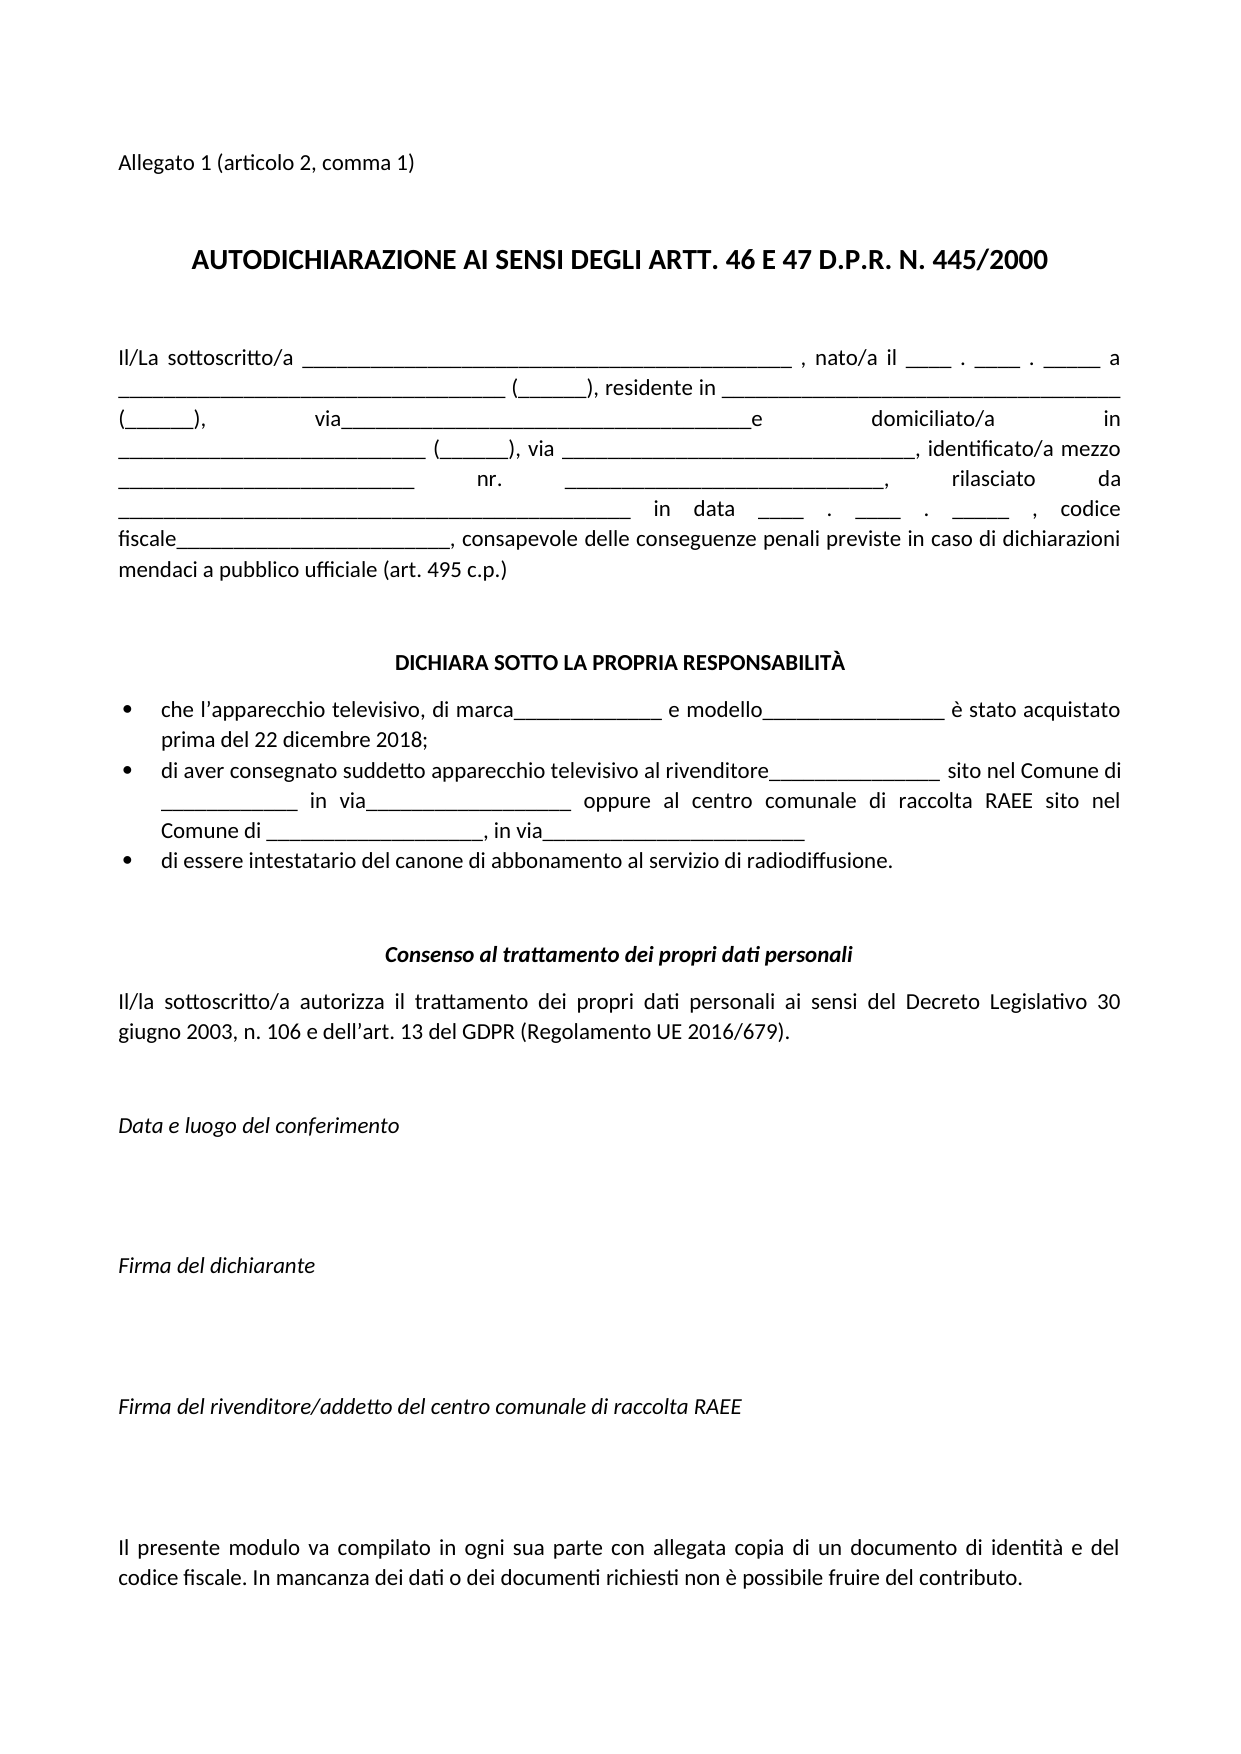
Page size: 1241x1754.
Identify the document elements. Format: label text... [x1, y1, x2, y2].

list di aver consegnato suddetto apparecchio televisivo al rivenditore_______________ sito nel Comune di ____________ in via__________________ oppure al centro comunale di raccolta RAEE sito nel Comune di ___________________, in via_______________________ [123, 756, 1122, 844]
list di essere intestatario del canone di abbonamento al servizio di radiodiffusione. [123, 846, 1122, 874]
text Firma del rivenditore/addetto del centro comunale di raccolta RAEE [118, 1392, 1122, 1420]
text Il/la sottoscritto/a autorizza il trattamento dei propri dati personali ai sensi del Decreto Legislativo 30 giugno 2003, n. 106 e dell’art. 13 del GDPR (Regolamento UE 2016/679). [118, 987, 1122, 1045]
text Firma del dichiarante [118, 1252, 1122, 1280]
text DICHIARA SOTTO LA PROPRIA RESPONSABILITÀ [118, 648, 1122, 677]
text Il/La sottoscritto/a ___________________________________________ , nato/a il ____ . ____ . _____ a __________________________________ (______), residente in ___________________________________ (______), via____________________________________e domiciliato/a in ___________________________ (______), via _______________________________, identificato/a mezzo __________________________ nr. ____________________________, rilasciato da _____________________________________________ in data ____ . ____ . _____ , codice fiscale________________________, consapevole delle conseguenze penali previste in caso di dichiarazioni mendaci a pubblico ufficiale (art. 495 c.p.) [118, 343, 1122, 583]
text Allegato 1 (articolo 2, comma 1) [118, 148, 1122, 176]
text Data e luogo del conferimento [118, 1111, 1122, 1139]
text Il presente modulo va compilato in ogni sua parte con allegata copia di un documento di identità e del codice fiscale. In mancanza dei dati o dei documenti richiesti non è possibile fruire del contributo. [118, 1533, 1122, 1591]
list che l’apparecchio televisivo, di marca_____________ e modello________________ è stato acquistato prima del 22 dicembre 2018; [123, 695, 1122, 754]
text AUTODICHIARAZIONE AI SENSI DEGLI ARTT. 46 E 47 D.P.R. N. 445/2000 [118, 241, 1122, 277]
text Consenso al trattamento dei propri dati personali [118, 940, 1122, 968]
